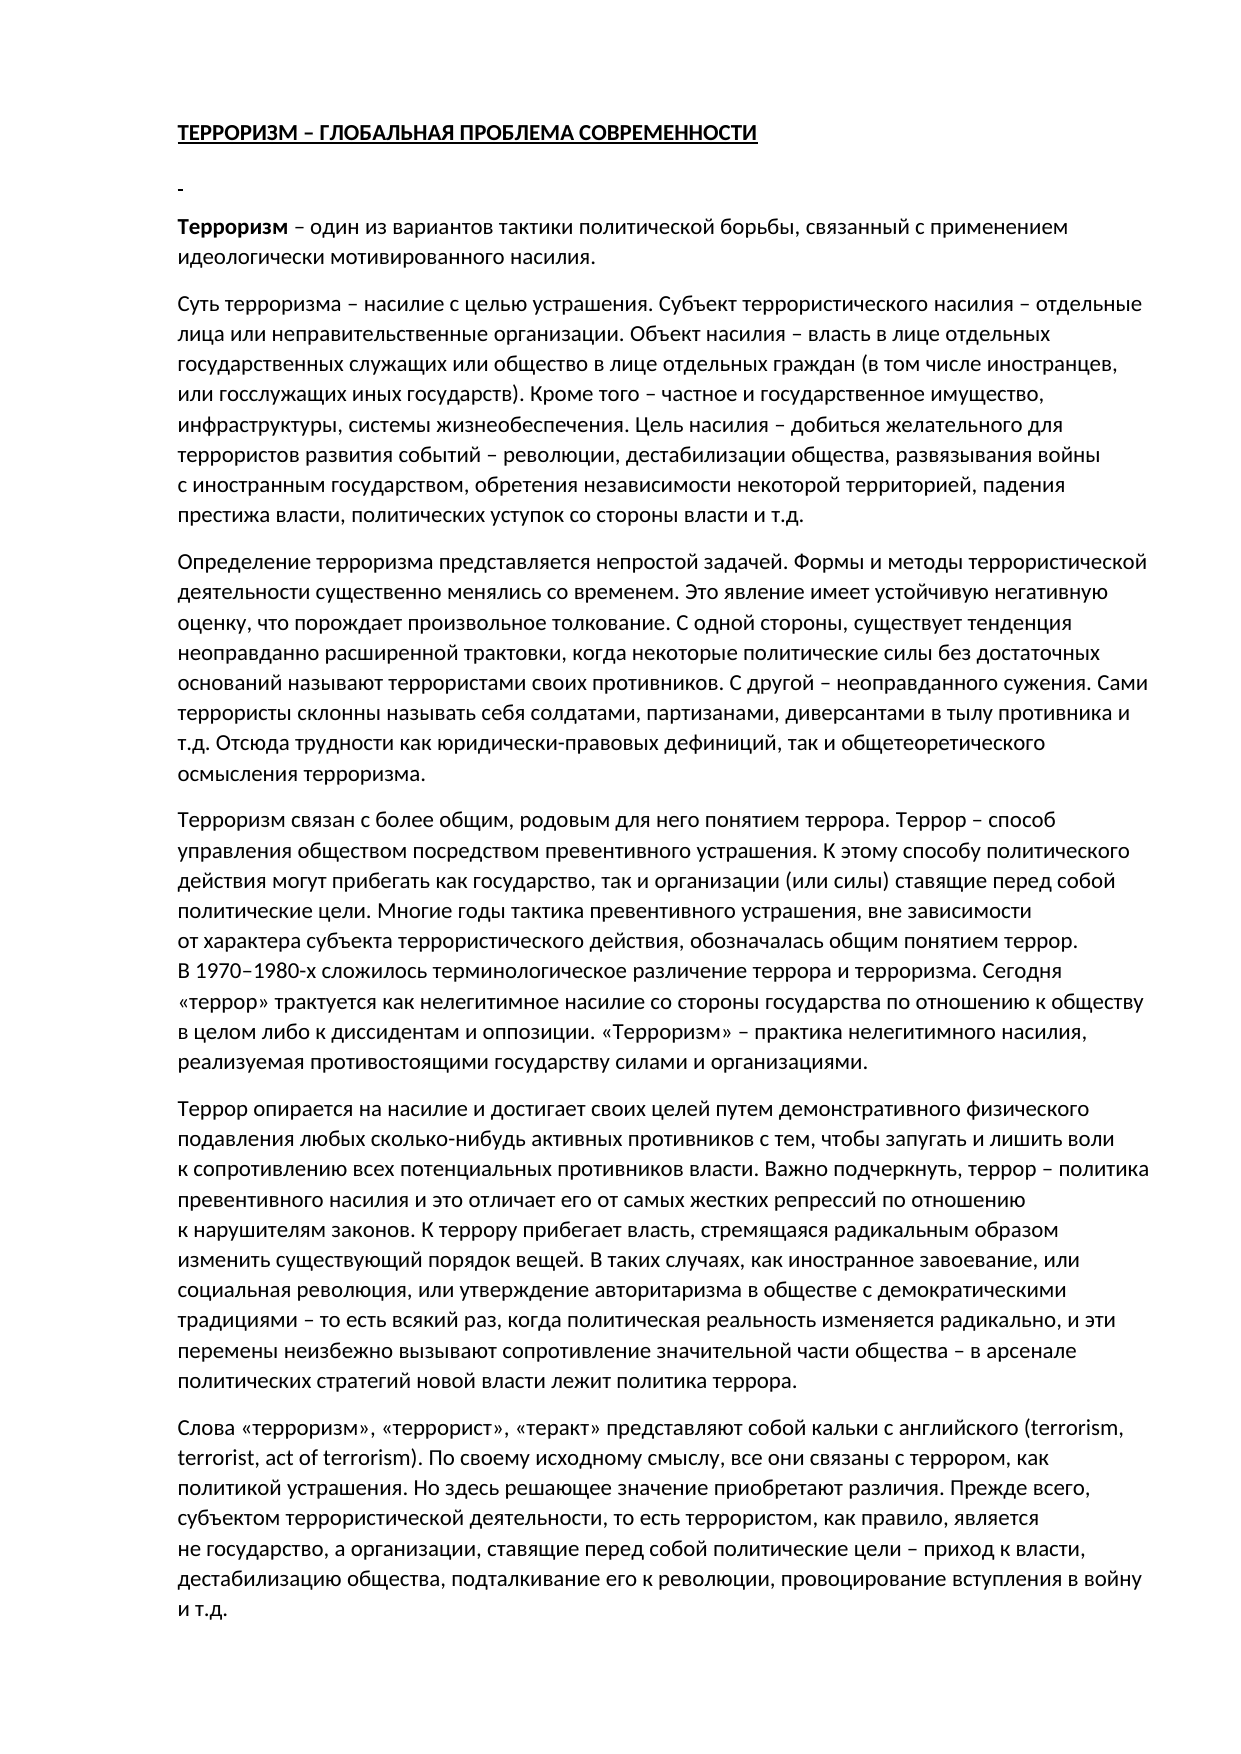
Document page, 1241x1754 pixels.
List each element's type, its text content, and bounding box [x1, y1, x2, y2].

text Терроризм – один из вариантов тактики политической борьбы, связанный с применением идеологически мотивированного насилия. [177, 212, 1152, 270]
text Определение терроризма представляется непростой задачей. Формы и методы террористической деятельности существенно менялись со временем. Это явление имеет устойчивую негативную оценку, что порождает произвольное толкование. С одной стороны, существует тенденция неоправданно расширенной трактовки, когда некоторые политические силы без достаточных оснований называют террористами своих противников. С другой – неоправданного сужения. Сами террористы склонны называть себя солдатами, партизанами, диверсантами в тылу противника и т.д. Отсюда трудности как юридически-правовых дефиниций, так и общетеоретического осмысления терроризма. [177, 547, 1152, 787]
text Терроризм связан с более общим, родовым для него понятием террора. Террор – способ управления обществом посредством превентивного устрашения. К этому способу политического действия могут прибегать как государство, так и организации (или силы) ставящие перед собой политические цели. Многие годы тактика превентивного устрашения, вне зависимости от характера субъекта террористического действия, обозначалась общим понятием террор. В 1970–1980-х сложилось терминологическое различение террора и терроризма. Сегодня «террор» трактуется как нелегитимное насилие со стороны государства по отношению к обществу в целом либо к диссидентам и оппозиции. «Терроризм» – практика нелегитимного насилия, реализуемая противостоящими государству силами и организациями. [177, 806, 1152, 1075]
text ТЕРРОРИЗМ – ГЛОБАЛЬНАЯ ПРОБЛЕМА СОВРЕМЕННОСТИ [177, 118, 1152, 146]
text Террор опирается на насилие и достигает своих целей путем демонстративного физического подавления любых сколько-нибудь активных противников с тем, чтобы запугать и лишить воли к сопротивлению всех потенциальных противников власти. Важно подчеркнуть, террор – политика превентивного насилия и это отличает его от самых жестких репрессий по отношению к нарушителям законов. К террору прибегает власть, стремящаяся радикальным образом изменить существующий порядок вещей. В таких случаях, как иностранное завоевание, или социальная революция, или утверждение авторитаризма в обществе с демократическими традициями – то есть всякий раз, когда политическая реальность изменяется радикально, и эти перемены неизбежно вызывают сопротивление значительной части общества – в арсенале политических стратегий новой власти лежит политика террора. [177, 1094, 1152, 1394]
text Суть терроризма – насилие с целью устрашения. Субъект террористического насилия – отдельные лица или неправительственные организации. Объект насилия – власть в лице отдельных государственных служащих или общество в лице отдельных граждан (в том числе иностранцев, или госслужащих иных государств). Кроме того – частное и государственное имущество, инфраструктуры, системы жизнеобеспечения. Цель насилия – добиться желательного для террористов развития событий – революции, дестабилизации общества, развязывания войны с иностранным государством, обретения независимости некоторой территорией, падения престижа власти, политических уступок со стороны власти и т.д. [177, 289, 1152, 528]
text Слова «терроризм», «террорист», «теракт» представляют собой кальки с английского (terrorism, terrorist, act of terrorism). По своему исходному смыслу, все они связаны с террором, как политикой устрашения. Но здесь решающее значение приобретают различия. Прежде всего, субъектом террористической деятельности, то есть террористом, как правило, является не государство, а организации, ставящие перед собой политические цели – приход к власти, дестабилизацию общества, подталкивание его к революции, провоцирование вступления в войну и т.д. [177, 1413, 1152, 1622]
